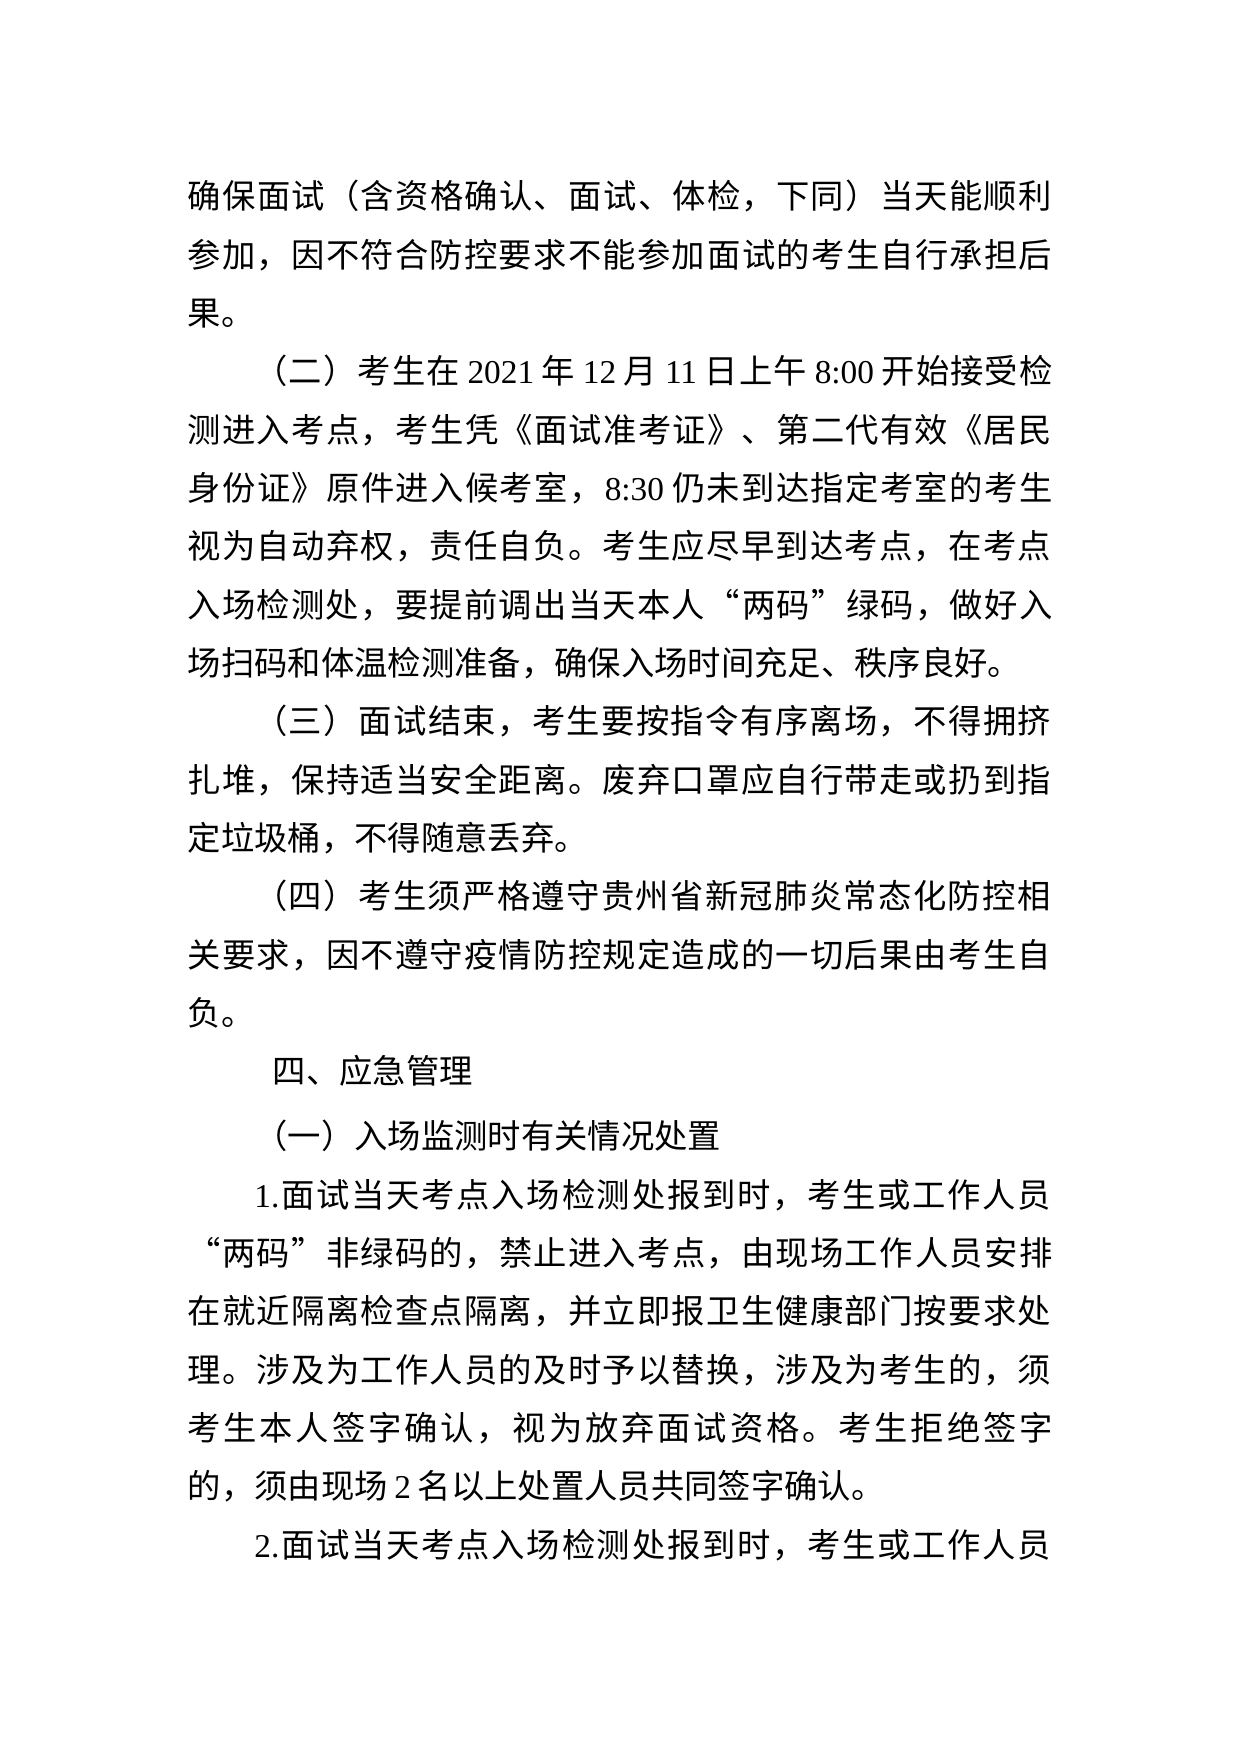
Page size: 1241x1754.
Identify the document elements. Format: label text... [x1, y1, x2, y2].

text 四、应急管理 [173, 1037, 1053, 1102]
text 1.面试当天考点入场检测处报到时，考生或工作人员“两码”非绿码的，禁止进入考点，由现场工作人员安排在就近隔离检查点隔离，并立即报卫生健康部门按要求处理。涉及为工作人员的及时予以替换，涉及为考生的，须考生本人签字确认，视为放弃面试资格。考生拒绝签字的，须由现场2名以上处置人员共同签字确认。 [187, 1160, 1053, 1510]
list （二）考生在2021年12月11日上午8:00开始接受检测进入考点，考生凭《面试准考证》、第二代有效《居民身份证》原件进入候考室，8:30仍未到达指定考室的考生视为自动弃权，责任自负。考生应尽早到达考点，在考点入场检测处，要提前调出当天本人“两码”绿码，做好入场扫码和体温检测准备，确保入场时间充足、秩序良好。 [187, 337, 1053, 687]
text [187, 162, 1053, 337]
text （三）面试结束，考生要按指令有序离场，不得拥挤扎堆，保持适当安全距离。废弃口罩应自行带走或扔到指定垃圾桶，不得随意丢弃。 [187, 687, 1053, 862]
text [187, 1510, 1053, 1569]
text （一）入场监测时有关情况处置 [187, 1102, 1053, 1160]
text （四）考生须严格遵守贵州省新冠肺炎常态化防控相关要求，因不遵守疫情防控规定造成的一切后果由考生自负。 [187, 862, 1053, 1037]
